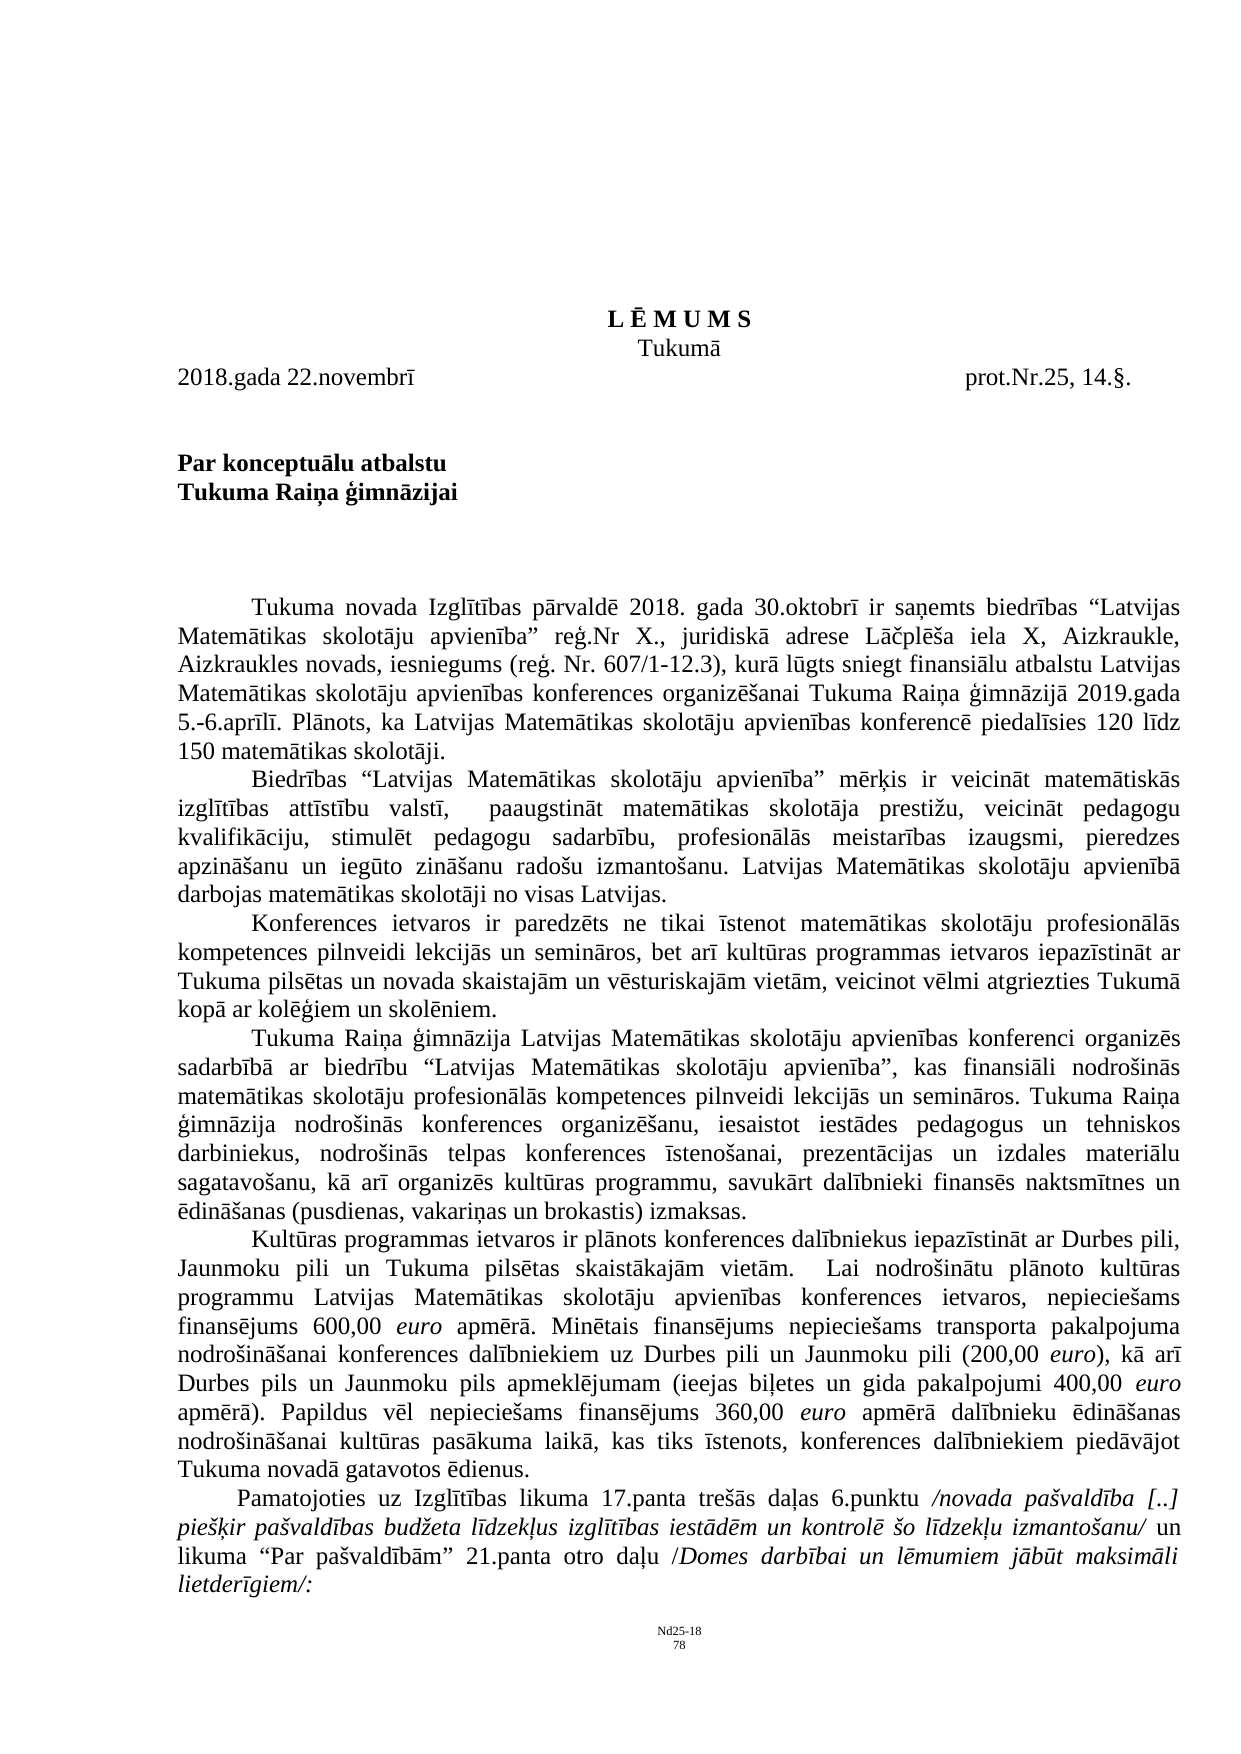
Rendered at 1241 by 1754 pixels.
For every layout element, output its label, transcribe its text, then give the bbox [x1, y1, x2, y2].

text Pamatojoties uz Izglītības likuma 17.panta trešās daļas 6.punktu /novada pašvaldība [..] piešķir pašvaldības budžeta līdzekļus izglītības iestādēm un kontrolē šo līdzekļu izmantošanu/ un likuma “Par pašvaldībām” 21.panta otro daļu /Domes darbībai un lēmumiem jābūt maksimāli lietderīgiem/: [177, 1483, 1181, 1598]
text Kultūras programmas ietvaros ir plānots konferences dalībniekus iepazīstināt ar Durbes pili, Jaunmoku pili un Tukuma pilsētas skaistākajām vietām. Lai nodrošinātu plānoto kultūras programmu Latvijas Matemātikas skolotāju apvienības konferences ietvaros, nepieciešams finansējums 600,00 euro apmērā. Minētais finansējums nepieciešams transporta pakalpojuma nodrošināšanai konferences dalībniekiem uz Durbes pili un Jaunmoku pili (200,00 euro), kā arī Durbes pils un Jaunmoku pils apmeklējumam (ieejas biļetes un gida pakalpojumi 400,00 euro apmērā). Papildus vēl nepieciešams finansējums 360,00 euro apmērā dalībnieku ēdināšanas nodrošināšanai kultūras pasākuma laikā, kas tiks īstenots, konferences dalībniekiem piedāvājot Tukuma novadā gatavotos ēdienus. [177, 1224, 1181, 1483]
text Biedrības “Latvijas Matemātikas skolotāju apvienība” mērķis ir veicināt matemātiskās izglītības attīstību valstī, paaugstināt matemātikas skolotāja prestižu, veicināt pedagogu kvalifikāciju, stimulēt pedagogu sadarbību, profesionālās meistarības izaugsmi, pieredzes apzināšanu un iegūto zināšanu radošu izmantošanu. Latvijas Matemātikas skolotāju apvienībā darbojas matemātikas skolotāji no visas Latvijas. [177, 764, 1181, 908]
text Tukumā [177, 333, 1181, 362]
text Konferences ietvaros ir paredzēts ne tikai īstenot matemātikas skolotāju profesionālās kompetences pilnveidi lekcijās un semināros, bet arī kultūras programmas ietvaros iepazīstināt ar Tukuma pilsētas un novada skaistajām un vēsturiskajām vietām, veicinot vēlmi atgriezties Tukumā kopā ar kolēģiem un skolēniem. [177, 908, 1181, 1023]
text Tukuma Raiņa ģimnāzijai [177, 477, 1181, 506]
text Tukuma novada Izglītības pārvaldē 2018. gada 30.oktobrī ir saņemts biedrības “Latvijas Matemātikas skolotāju apvienība” reģ.Nr X., juridiskā adrese Lāčplēša iela X, Aizkraukle, Aizkraukles novads, iesniegums (reģ. Nr. 607/1-12.3), kurā lūgts sniegt finansiālu atbalstu Latvijas Matemātikas skolotāju apvienības konferences organizēšanai Tukuma Raiņa ģimnāzijā 2019.gada 5.-6.aprīlī. Plānots, ka Latvijas Matemātikas skolotāju apvienības konferencē piedalīsies 120 līdz 150 matemātikas skolotāji. [177, 592, 1181, 764]
text Par konceptuālu atbalstu [177, 448, 1181, 477]
text L Ē M U M S [177, 304, 1181, 333]
text Tukuma Raiņa ģimnāzija Latvijas Matemātikas skolotāju apvienības konferenci organizēs sadarbībā ar biedrību “Latvijas Matemātikas skolotāju apvienība”, kas finansiāli nodrošinās matemātikas skolotāju profesionālās kompetences pilnveidi lekcijās un semināros. Tukuma Raiņa ģimnāzija nodrošinās konferences organizēšanu, iesaistot iestādes pedagogus un tehniskos darbiniekus, nodrošinās telpas konferences īstenošanai, prezentācijas un izdales materiālu sagatavošanu, kā arī organizēs kultūras programmu, savukārt dalībnieki finansēs naktsmītnes un ēdināšanas (pusdienas, vakariņas un brokastis) izmaksas. [177, 1023, 1181, 1224]
text 2018.gada 22.novembrī prot.Nr.25, 14.§. [177, 362, 1181, 391]
